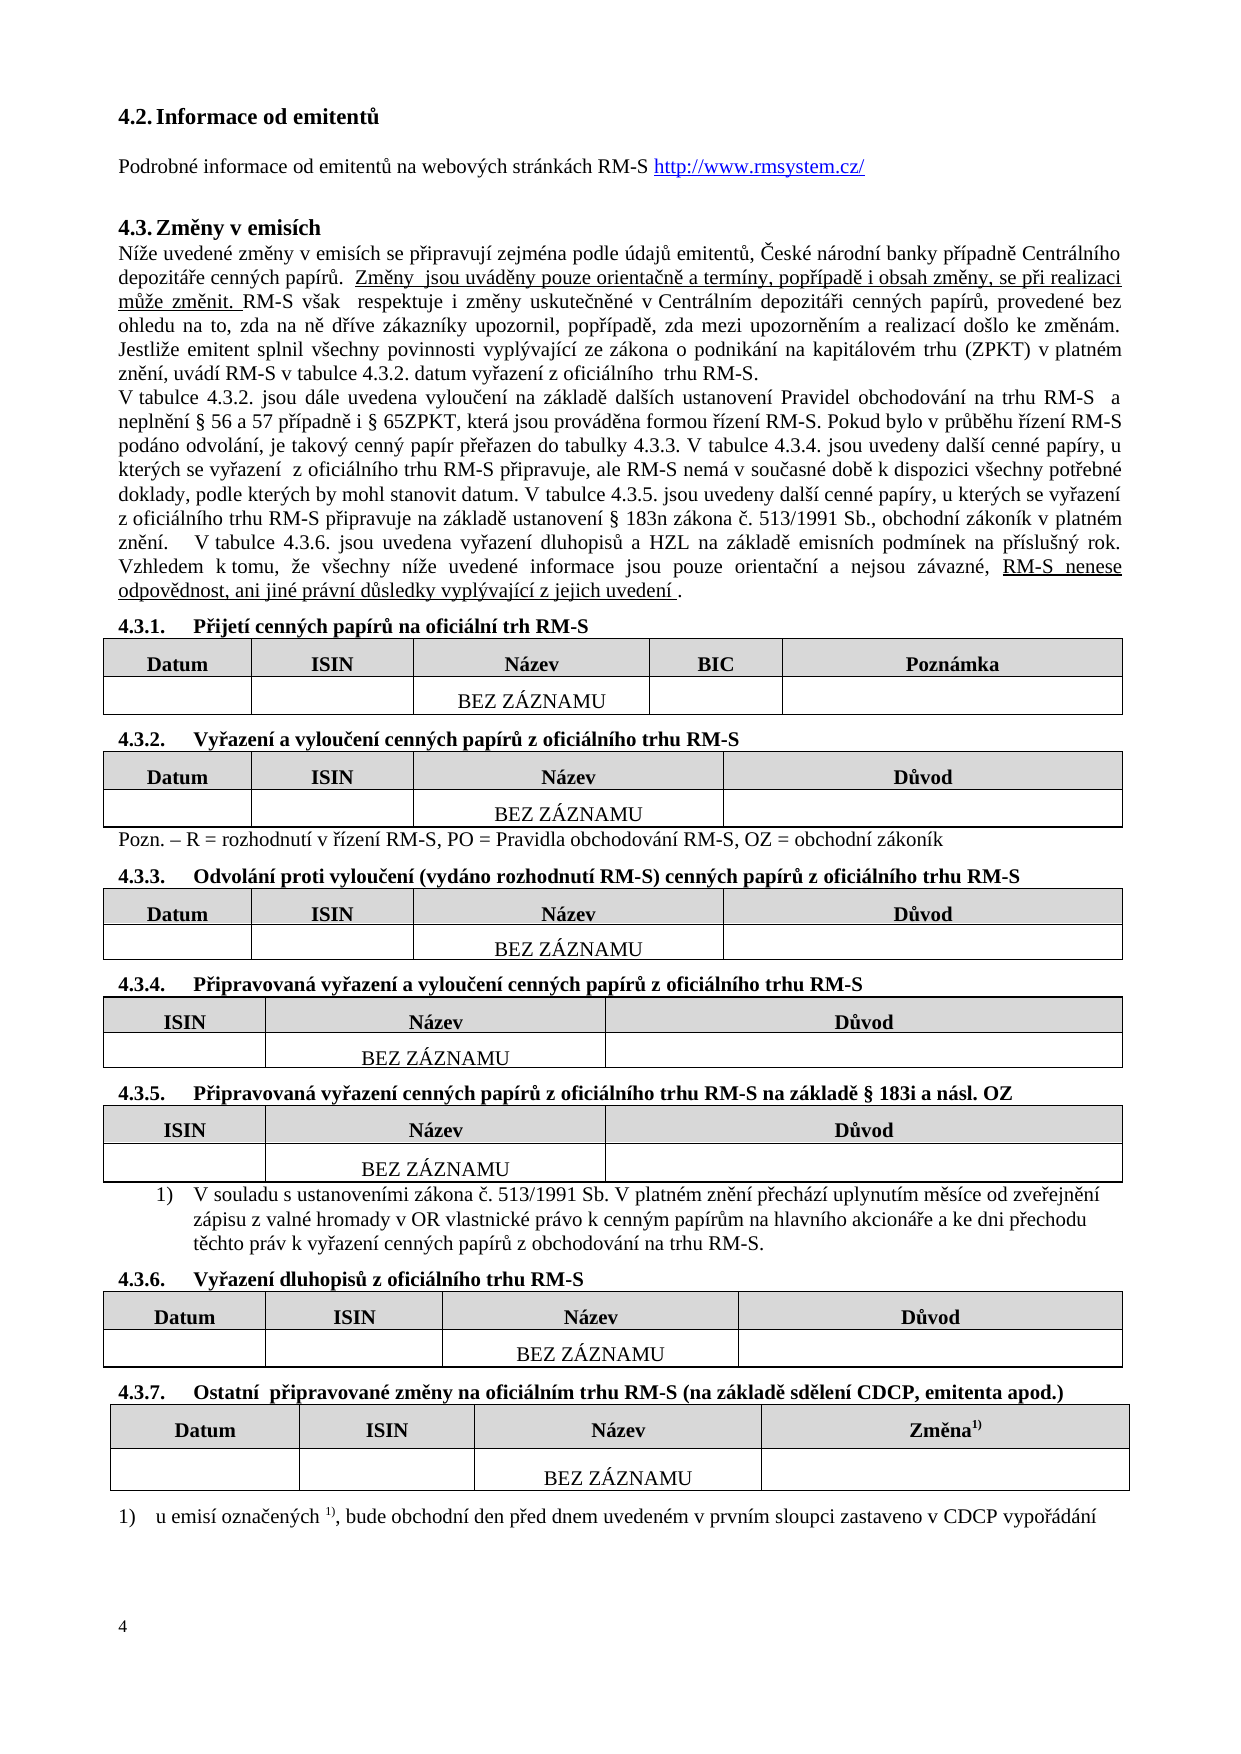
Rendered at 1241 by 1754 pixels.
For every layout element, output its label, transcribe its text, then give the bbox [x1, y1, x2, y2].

table_header ISIN [104, 1106, 265, 1142]
table_header Důvod [724, 889, 1122, 923]
table_cell BEZ ZÁZNAMU [443, 1330, 738, 1366]
table_cell [724, 925, 1122, 959]
table_cell [762, 1449, 1129, 1490]
table_cell [111, 1449, 299, 1490]
text Podrobné informace od emitentů na webových stránkách RM-S http://www.rmsystem.cz/ [118, 154, 1122, 178]
table_cell [252, 790, 413, 826]
table_cell [252, 677, 413, 713]
table_header Datum [104, 1292, 265, 1329]
table_cell BEZ ZÁZNAMU [414, 790, 723, 826]
table_cell BEZ ZÁZNAMU [414, 677, 649, 713]
table_header Název [414, 889, 723, 923]
table_cell [104, 1144, 265, 1181]
subtitle Informace od emitentů [118, 103, 1122, 130]
text Pozn. – R = rozhodnutí v řízení RM-S, PO = Pravidla obchodování RM-S, OZ = obchodní zákoník [118, 828, 1122, 851]
table_header BIC [650, 639, 782, 676]
table_header Datum [104, 639, 251, 676]
table_cell BEZ ZÁZNAMU [475, 1449, 761, 1490]
list V souladu s ustanoveními zákona č. 513/1991 Sb. V platném znění přechází uplynutím měsíce od zveřejnění zápisu z valné hromady v OR vlastnické právo k cenným papírům na hlavního akcionáře a ke dni přechodu těchto práv k vyřazení cenných papírů z obchodování na trhu RM-S. [156, 1183, 1122, 1254]
table_cell [104, 1033, 265, 1067]
subtitle Připravovaná vyřazení a vyloučení cenných papírů z oficiálního trhu RM-S [118, 972, 1122, 996]
table_header Název [475, 1405, 761, 1448]
table_header Název [443, 1292, 738, 1329]
table_header Důvod [739, 1292, 1122, 1329]
subtitle Připravovaná vyřazení cenných papírů z oficiálního trhu RM-S na základě § 183i a násl. OZ [118, 1081, 1122, 1105]
table_header Důvod [606, 998, 1122, 1032]
subtitle Přijetí cenných papírů na oficiální trh RM-S [118, 614, 1122, 638]
table_header Změna1) [762, 1405, 1129, 1448]
table_header ISIN [252, 889, 413, 923]
table_header Název [414, 752, 723, 789]
table_header Datum [104, 752, 251, 789]
subtitle Ostatní připravované změny na oficiálním trhu RM-S (na základě sdělení CDCP, emitenta apod.) [118, 1380, 1122, 1404]
table_cell [104, 1330, 265, 1366]
table_cell BEZ ZÁZNAMU [266, 1144, 605, 1181]
table_header Důvod [724, 752, 1122, 789]
table_cell [104, 677, 251, 713]
table_header ISIN [266, 1292, 442, 1329]
list u emisí označených 1), bude obchodní den před dnem uvedeném v prvním sloupci zastaveno v CDCP vypořádání [118, 1503, 1122, 1528]
table_cell [739, 1330, 1122, 1366]
table_header Datum [111, 1405, 299, 1448]
table_cell [783, 677, 1122, 713]
table_cell [104, 925, 251, 959]
table_header Datum [104, 889, 251, 923]
table_header Název [266, 1106, 605, 1142]
table_header ISIN [252, 639, 413, 676]
table_cell [606, 1033, 1122, 1067]
table_header Poznámka [783, 639, 1122, 676]
subtitle Odvolání proti vyloučení (vydáno rozhodnutí RM-S) cenných papírů z oficiálního trhu RM-S [118, 864, 1122, 888]
table_header ISIN [300, 1405, 474, 1448]
table_cell [252, 925, 413, 959]
table_cell [266, 1330, 442, 1366]
table_cell BEZ ZÁZNAMU [266, 1033, 605, 1067]
table_header ISIN [104, 998, 265, 1032]
table_cell [104, 790, 251, 826]
table_cell [724, 790, 1122, 826]
table_header Název [414, 639, 649, 676]
text V tabulce 4.3.2. jsou dále uvedena vyloučení na základě dalších ustanovení Pravidel obchodování na trhu RM-S a neplnění § 56 a 57 případně i § 65ZPKT, která jsou prováděna formou řízení RM-S. Pokud bylo v průběhu řízení RM-S podáno odvolání, je takový cenný papír přeřazen do tabulky 4.3.3. V tabulce 4.3.4. jsou uvedeny další cenné papíry, u kterých se vyřazení z oficiálního trhu RM-S připravuje, ale RM-S nemá v současné době k dispozici všechny potřebné doklady, podle kterých by mohl stanovit datum. V tabulce 4.3.5. jsou uvedeny další cenné papíry, u kterých se vyřazení z oficiálního trhu RM-S připravuje na základě ustanovení § 183n zákona č. 513/1991 Sb., obchodní zákoník v platném znění. V tabulce 4.3.6. jsou uvedena vyřazení dluhopisů a HZL na základě emisních podmínek na příslušný rok. Vzhledem k tomu, že všechny níže uvedené informace jsou pouze orientační a nejsou závazné, RM-S nenese odpovědnost, ani jiné právní důsledky vyplývající z jejich uvedení . [118, 385, 1122, 602]
subtitle Změny v emisích [118, 214, 1122, 241]
subtitle Vyřazení dluhopisů z oficiálního trhu RM-S [118, 1267, 1122, 1291]
table_cell [606, 1144, 1122, 1181]
table_cell [650, 677, 782, 713]
table_cell BEZ ZÁZNAMU [414, 925, 723, 959]
table_cell [300, 1449, 474, 1490]
table_header Název [266, 998, 605, 1032]
text Níže uvedené změny v emisích se připravují zejména podle údajů emitentů, České národní banky případně Centrálního depozitáře cenných papírů. Změny jsou uváděny pouze orientačně a termíny, popřípadě i obsah změny, se při realizaci může změnit. RM-S však respektuje i změny uskutečněné v Centrálním depozitáři cenných papírů, provedené bez ohledu na to, zda na ně dříve zákazníky upozornil, popřípadě, zda mezi upozorněním a realizací došlo ke změnám. Jestliže emitent splnil všechny povinnosti vyplývající ze zákona o podnikání na kapitálovém trhu (ZPKT) v platném znění, uvádí RM-S v tabulce 4.3.2. datum vyřazení z oficiálního trhu RM-S. [118, 241, 1122, 385]
table_header Důvod [606, 1106, 1122, 1142]
subtitle Vyřazení a vyloučení cenných papírů z oficiálního trhu RM-S [118, 727, 1122, 751]
table_header ISIN [252, 752, 413, 789]
